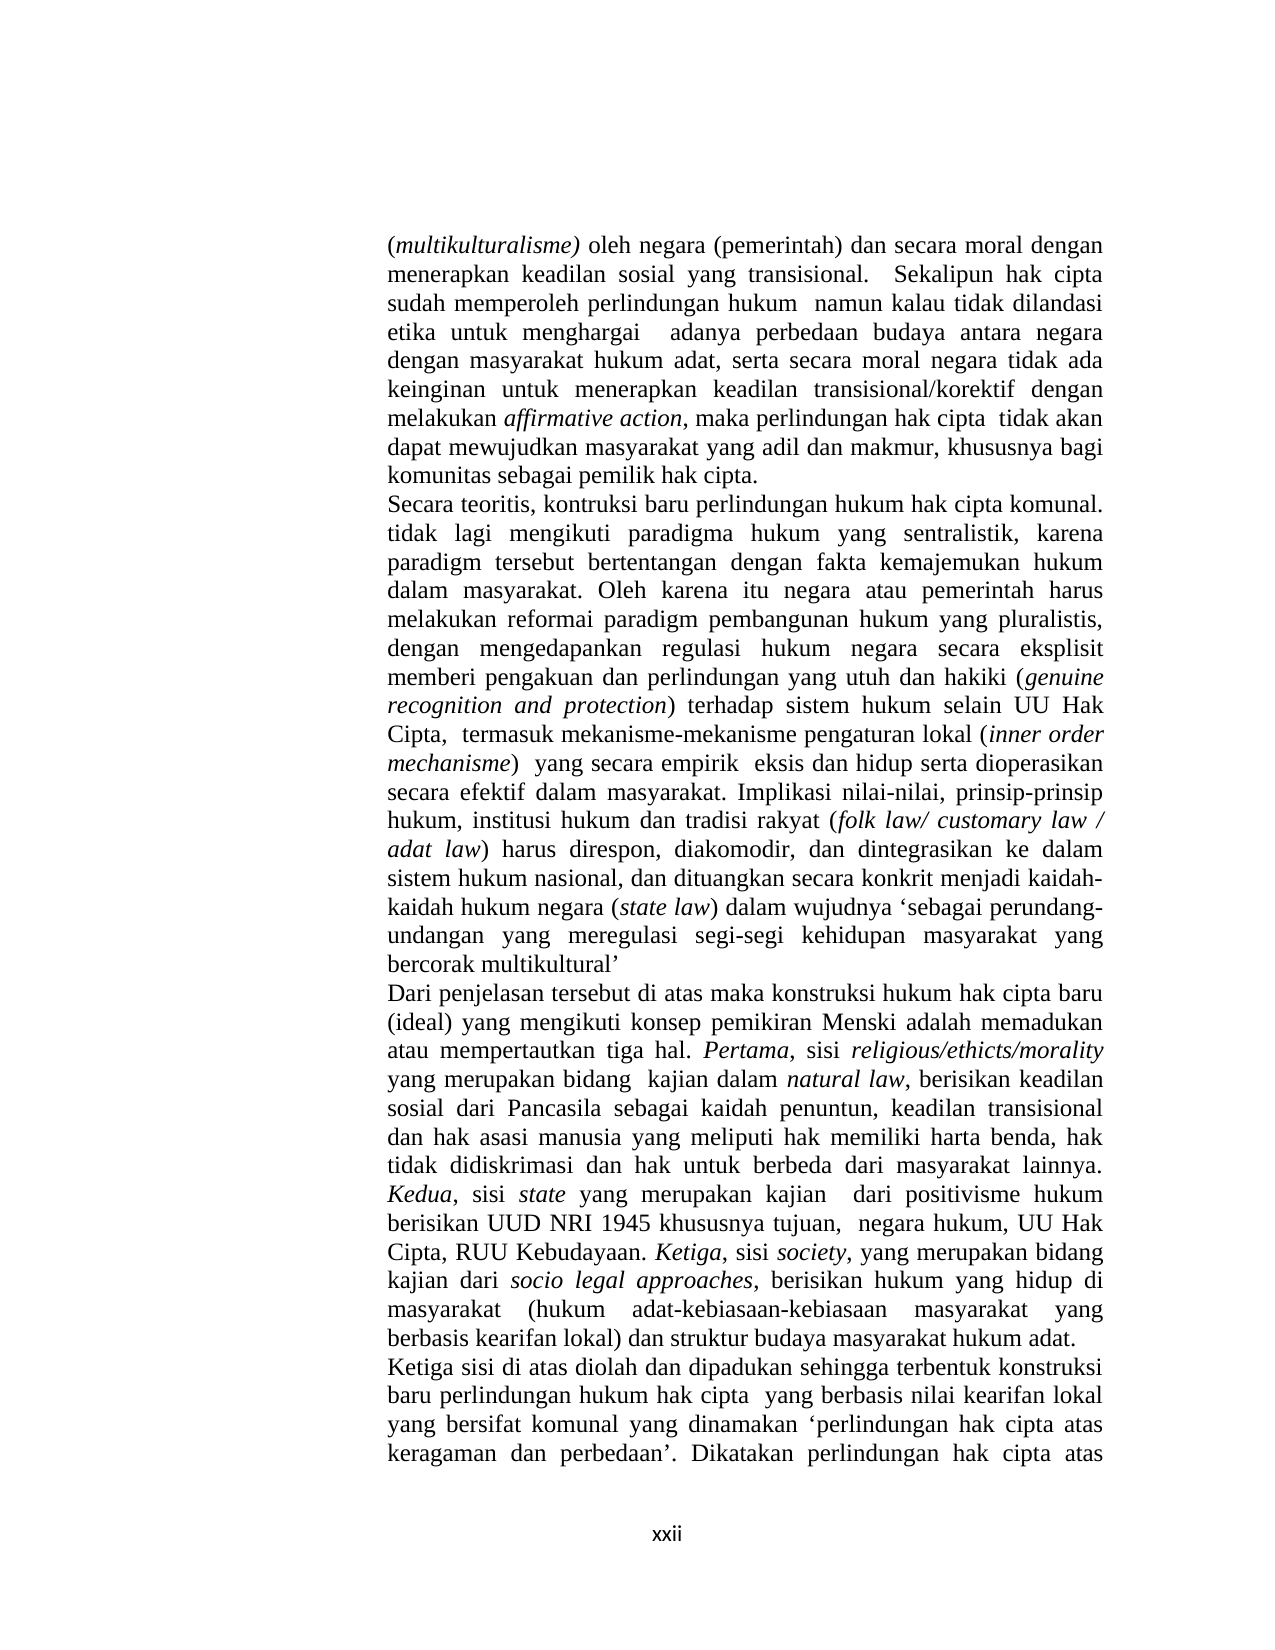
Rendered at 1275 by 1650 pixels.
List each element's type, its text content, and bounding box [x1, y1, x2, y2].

list Dari penjelasan tersebut di atas maka konstruksi hukum hak cipta baru (ideal) yang mengikuti konsep pemikiran Menski adalah memadukan atau mempertautkan tiga hal. Pertama, sisi religious/ethicts/morality yang merupakan bidang kajian dalam natural law, berisikan keadilan sosial dari Pancasila sebagai kaidah penuntun, keadilan transisional dan hak asasi manusia yang meliputi hak memiliki harta benda, hak tidak didiskrimasi dan hak untuk berbeda dari masyarakat lainnya. Kedua, sisi state yang merupakan kajian dari positivisme hukum berisikan UUD NRI 1945 khususnya tujuan, negara hukum, UU Hak Cipta, RUU Kebudayaan. Ketiga, sisi society, yang merupakan bidang kajian dari socio legal approaches, berisikan hukum yang hidup di masyarakat (hukum adat-kebiasaan-kebiasaan masyarakat yang berbasis kearifan lokal) dan struktur budaya masyarakat hukum adat. [387, 978, 1104, 1352]
list Secara teoritis, kontruksi baru perlindungan hukum hak cipta komunal. tidak lagi mengikuti paradigma hukum yang sentralistik, karena paradigm tersebut bertentangan dengan fakta kemajemukan hukum dalam masyarakat. Oleh karena itu negara atau pemerintah harus melakukan reformai paradigm pembangunan hukum yang pluralistis, dengan mengedapankan regulasi hukum negara secara eksplisit memberi pengakuan dan perlindungan yang utuh dan hakiki (genuine recognition and protection) terhadap sistem hukum selain UU Hak Cipta, termasuk mekanisme-mekanisme pengaturan lokal (inner order mechanisme) yang secara empirik eksis dan hidup serta dioperasikan secara efektif dalam masyarakat. Implikasi nilai-nilai, prinsip-prinsip hukum, institusi hukum dan tradisi rakyat (folk law/ customary law / adat law) harus direspon, diakomodir, dan dintegrasikan ke dalam sistem hukum nasional, dan dituangkan secara konkrit menjadi kaidah-kaidah hukum negara (state law) dalam wujudnya ‘sebagai perundang-undangan yang meregulasi segi-segi kehidupan masyarakat yang bercorak multikultural’ [387, 489, 1104, 978]
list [387, 230, 1104, 489]
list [387, 1352, 1104, 1467]
